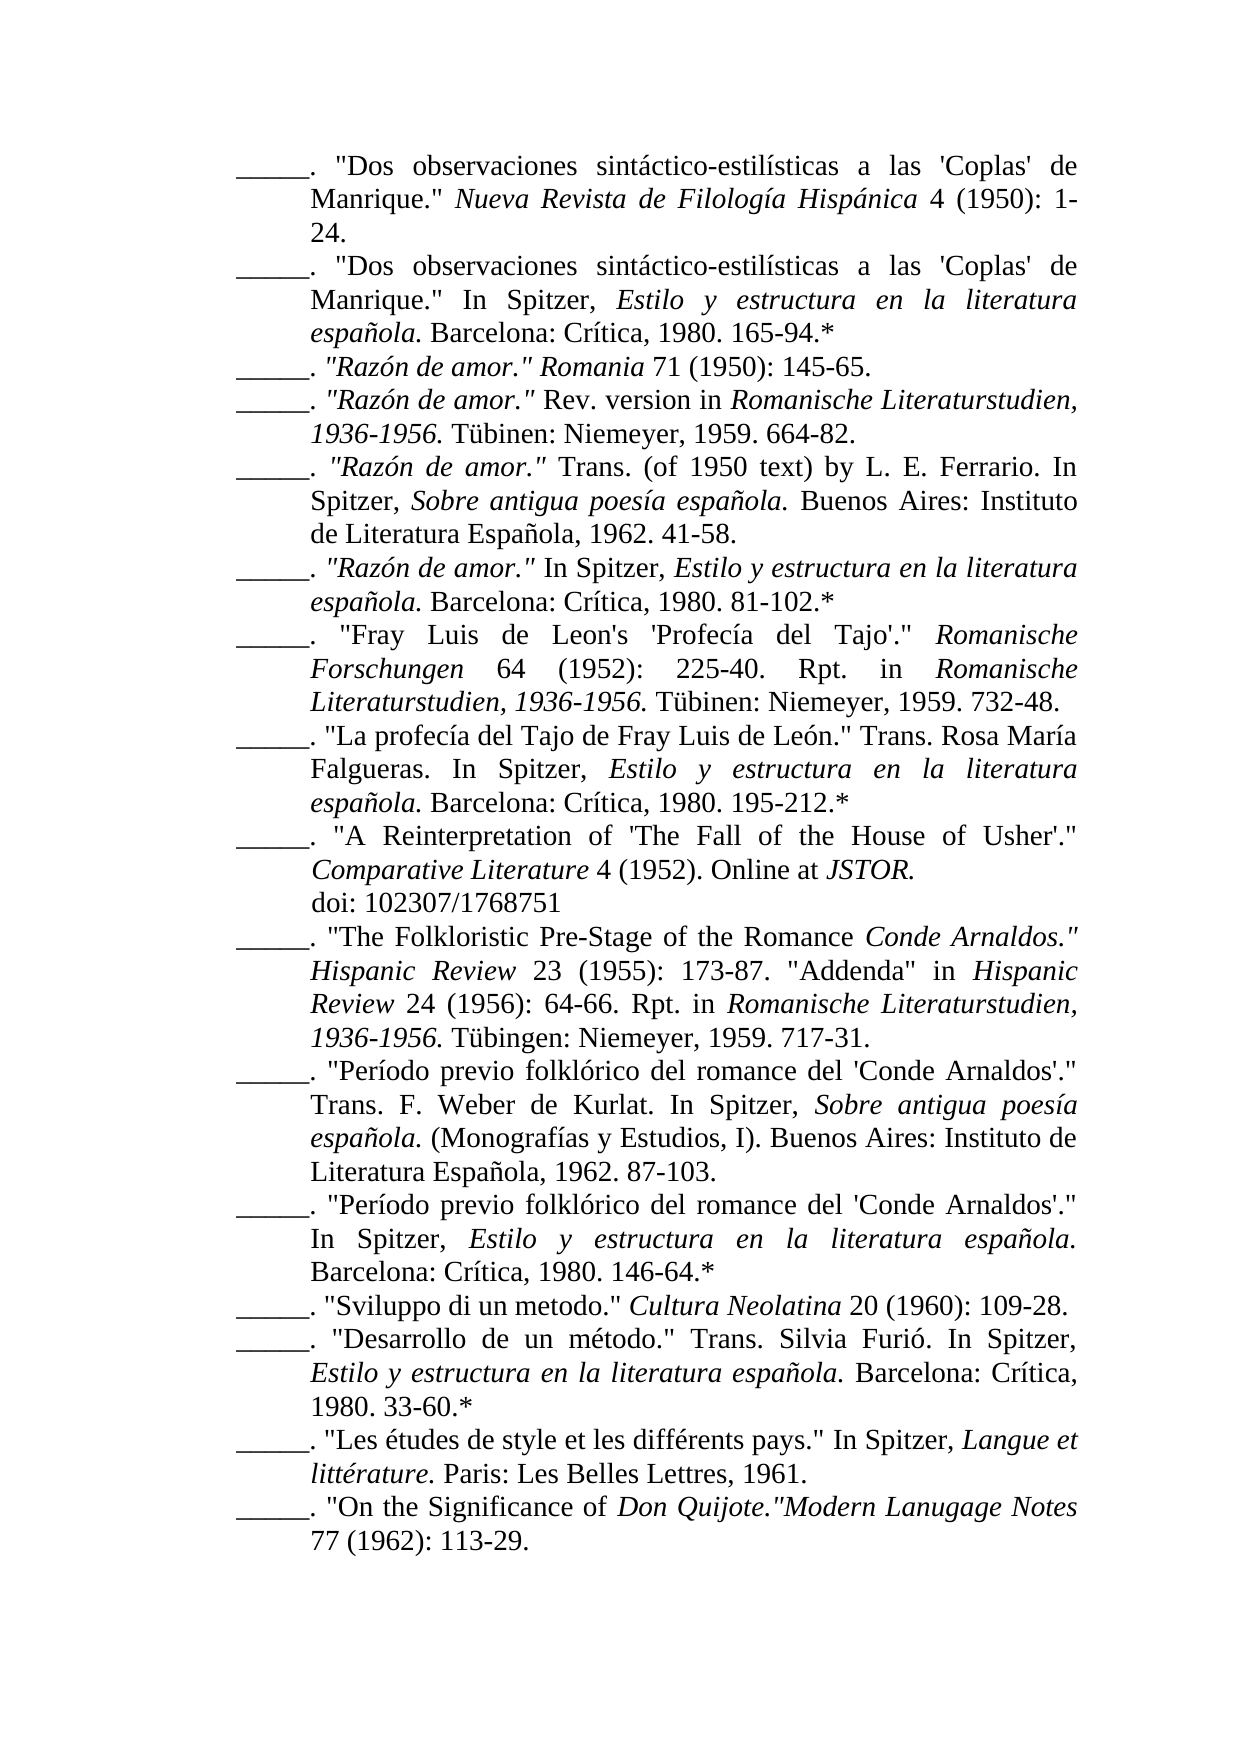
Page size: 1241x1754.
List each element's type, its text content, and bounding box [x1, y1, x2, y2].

text _____. "Razón de amor." In Spitzer, Estilo y estructura en la literatura española. Barcelona: Crítica, 1980. 81-102.* [236, 550, 1078, 617]
text _____. "Período previo folklórico del romance del 'Conde Arnaldos'." Trans. F. Weber de Kurlat. In Spitzer, Sobre antigua poesía española. (Monografías y Estudios, I). Buenos Aires: Instituto de Literatura Española, 1962. 87-103. [236, 1053, 1078, 1187]
text _____. "A Reinterpretation of 'The Fall of the House of Usher'." Comparative Literature 4 (1952). Online at JSTOR. [236, 818, 1078, 886]
text _____. "Les études de style et les différents pays." In Spitzer, Langue et littérature. Paris: Les Belles Lettres, 1961. [236, 1422, 1078, 1489]
text doi: 102307/1768751 [236, 886, 1078, 919]
text _____. "The Folkloristic Pre-Stage of the Romance Conde Arnaldos." Hispanic Review 23 (1955): 173-87. "Addenda" in Hispanic Review 24 (1956): 64-66. Rpt. in Romanische Literaturstudien, 1936-1956. Tübingen: Niemeyer, 1959. 717-31. [236, 919, 1078, 1053]
text _____. "Razón de amor." Trans. (of 1950 text) by L. E. Ferrario. In Spitzer, Sobre antigua poesía española. Buenos Aires: Instituto de Literatura Española, 1962. 41-58. [236, 449, 1078, 550]
text _____. "Período previo folklórico del romance del 'Conde Arnaldos'." In Spitzer, Estilo y estructura en la literatura española. Barcelona: Crítica, 1980. 146-64.* [236, 1187, 1078, 1288]
text _____. "Dos observaciones sintáctico-estilísticas a las 'Coplas' de Manrique." In Spitzer, Estilo y estructura en la literatura española. Barcelona: Crítica, 1980. 165-94.* [236, 248, 1078, 349]
text _____. "Razón de amor." Romania 71 (1950): 145-65. [236, 349, 1078, 382]
text _____. "Dos observaciones sintáctico-estilísticas a las 'Coplas' de Manrique." Nueva Revista de Filología Hispánica 4 (1950): 1-24. [236, 148, 1078, 248]
text _____. "Desarrollo de un método." Trans. Silvia Furió. In Spitzer, Estilo y estructura en la literatura española. Barcelona: Crítica, 1980. 33-60.* [236, 1322, 1078, 1422]
text _____. "Razón de amor." Rev. version in Romanische Literaturstudien, 1936-1956. Tübinen: Niemeyer, 1959. 664-82. [236, 382, 1078, 449]
text _____. "La profecía del Tajo de Fray Luis de León." Trans. Rosa María Falgueras. In Spitzer, Estilo y estructura en la literatura española. Barcelona: Crítica, 1980. 195-212.* [236, 718, 1078, 818]
text _____. "On the Significance of Don Quijote."Modern Lanugage Notes 77 (1962): 113-29. [236, 1489, 1078, 1556]
text _____. "Fray Luis de Leon's 'Profecía del Tajo'." Romanische Forschungen 64 (1952): 225-40. Rpt. in Romanische Literaturstudien, 1936-1956. Tübinen: Niemeyer, 1959. 732-48. [236, 617, 1078, 718]
text _____. "Sviluppo di un metodo." Cultura Neolatina 20 (1960): 109-28. [236, 1288, 1078, 1322]
